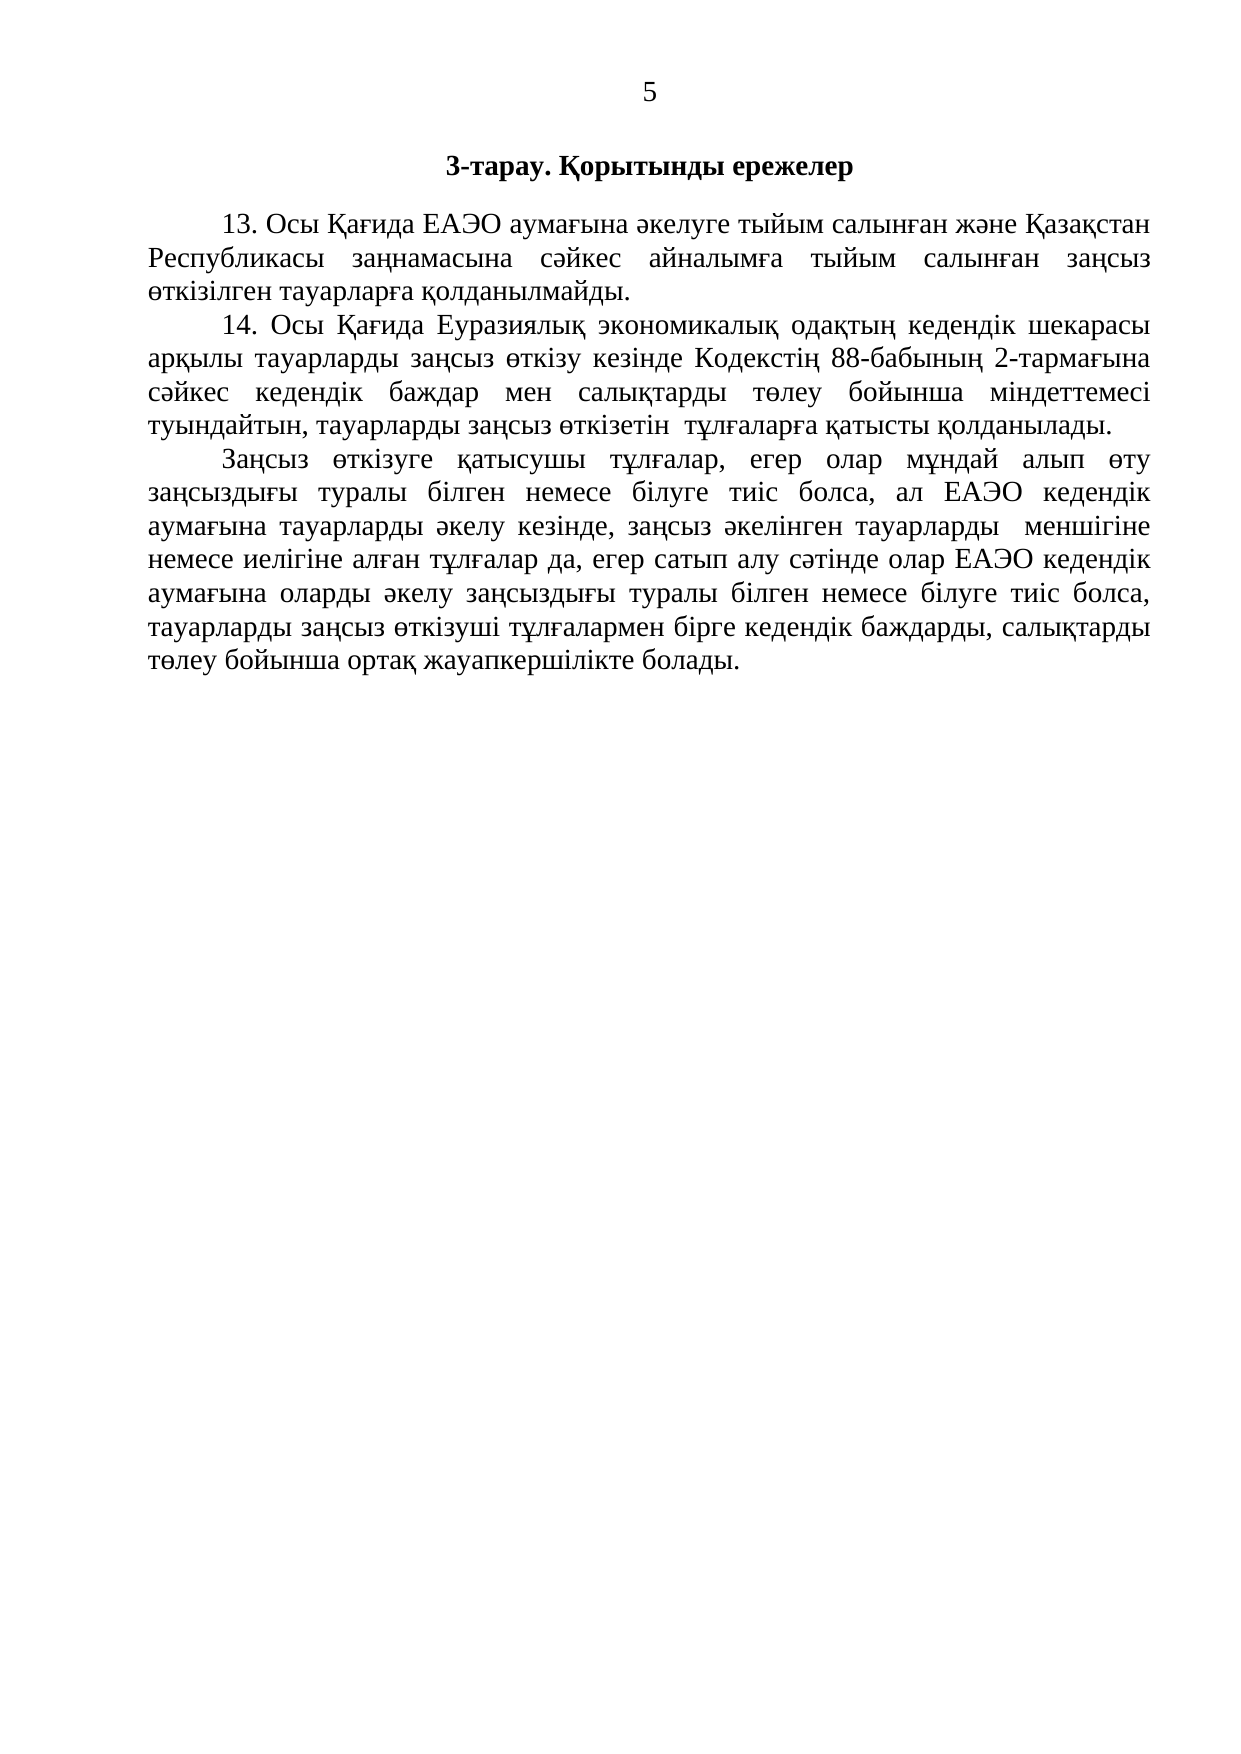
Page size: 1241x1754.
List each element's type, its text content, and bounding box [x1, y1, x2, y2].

text 14. Осы Қағида Еуразиялық экономикалық одақтың кедендік шекарасы арқылы тауарларды заңсыз өткізу кезінде Кодекстің 88-бабының 2-тармағына сәйкес кедендік баждар мен салықтарды төлеу бойынша міндеттемесі туындайтын, тауарларды заңсыз өткізетін тұлғаларға қатысты қолданылады. [148, 307, 1152, 441]
text Заңсыз өткізуге қатысушы тұлғалар, егер олар мұндай алып өту заңсыздығы туралы білген немесе білуге тиіс болса, ал ЕАЭО кедендік аумағына тауарларды әкелу кезінде, заңсыз әкелінген тауарларды меншігіне немесе иелігіне алған тұлғалар да, егер сатып алу сәтінде олар ЕАЭО кедендік аумағына оларды әкелу заңсыздығы туралы білген немесе білуге тиіс болса, тауарларды заңсыз өткізуші тұлғалармен бірге кедендік баждарды, салықтарды төлеу бойынша ортақ жауапкершілікте болады. [148, 441, 1152, 676]
text 13. Осы Қағида ЕАЭО аумағына әкелуге тыйым салынған және Қазақстан Республикасы заңнамасына сәйкес айналымға тыйым салынған заңсыз өткізілген тауарларға қолданылмайды. [148, 206, 1152, 307]
text 3-тарау. Қорытынды ережелер [148, 148, 1152, 181]
